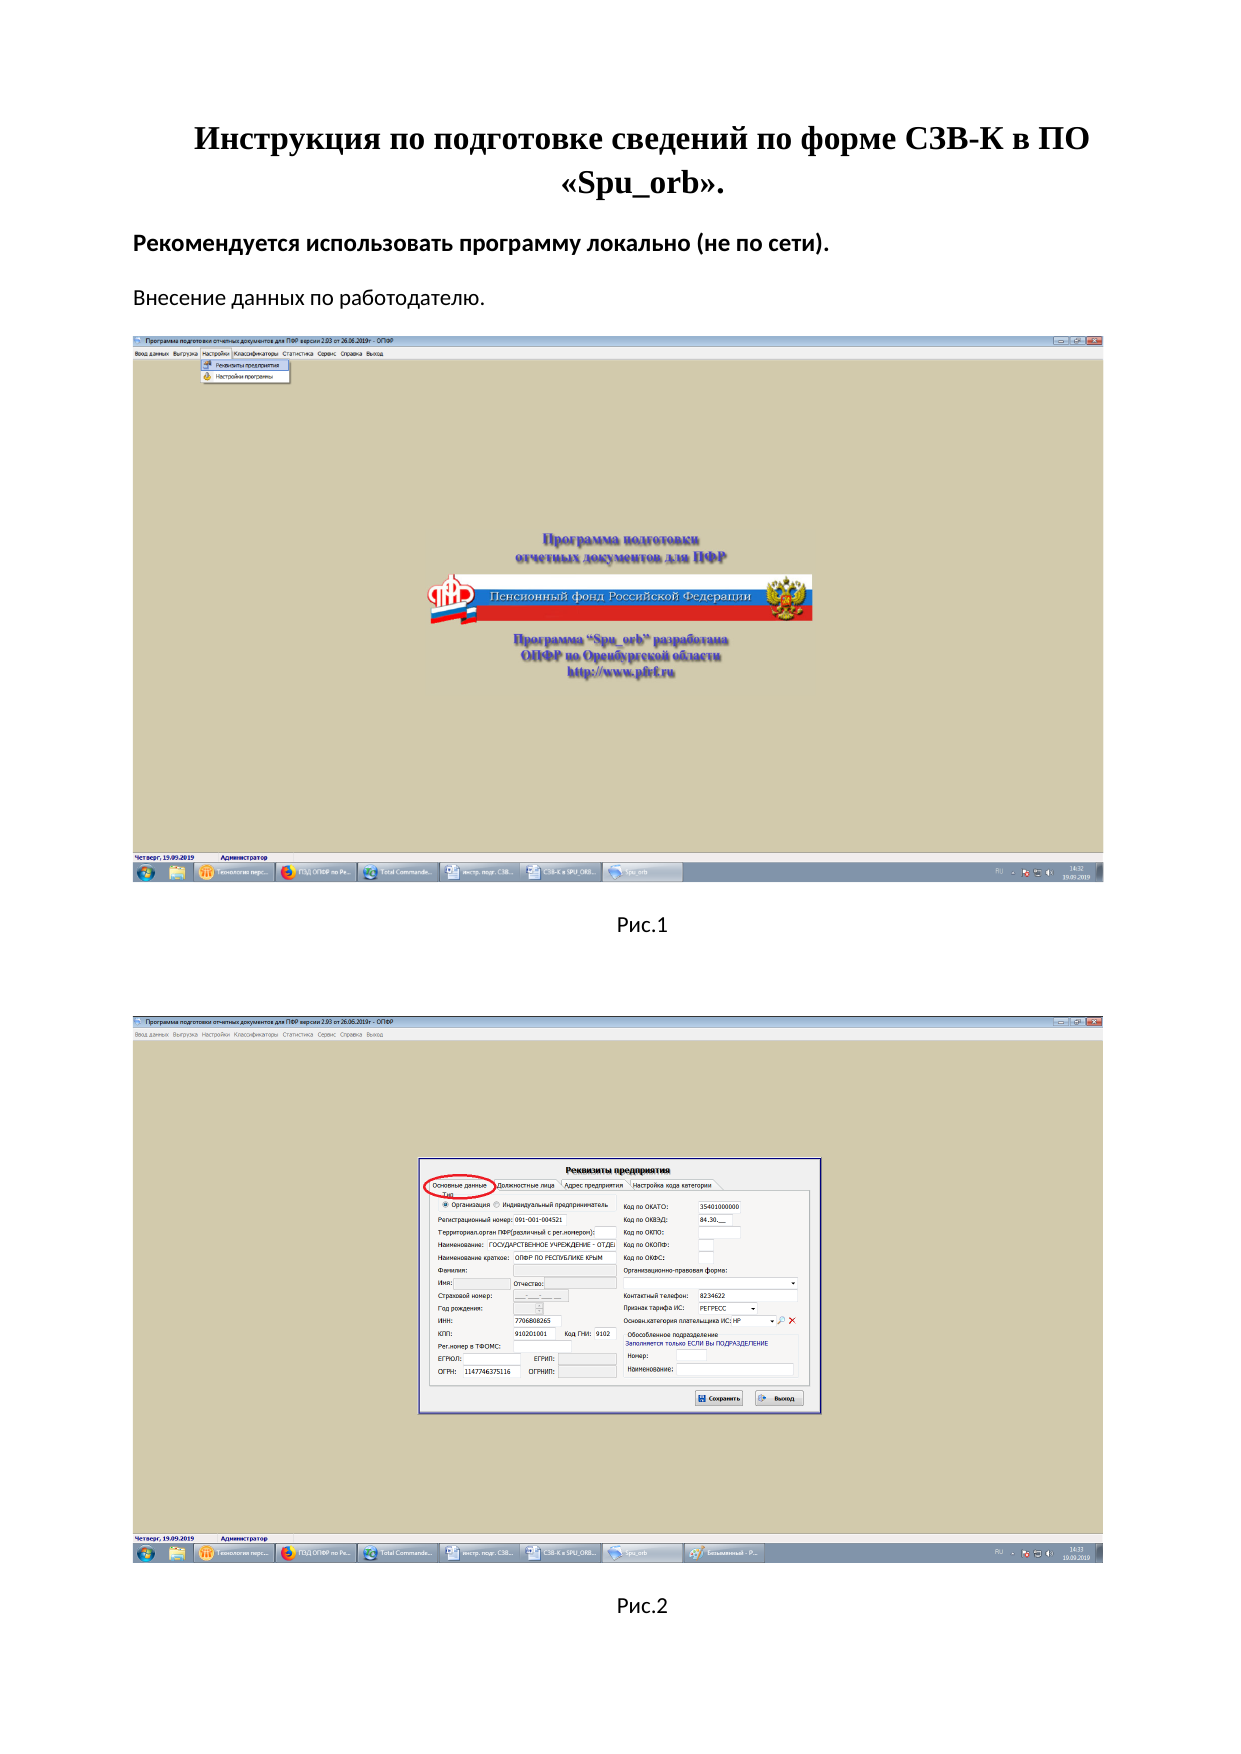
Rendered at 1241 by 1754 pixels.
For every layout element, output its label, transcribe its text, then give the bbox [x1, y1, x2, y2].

text Внесение данных по работодателю. [133, 283, 1152, 311]
picture [132, 336, 1106, 886]
text Рис.2 [133, 1591, 1152, 1619]
text Рис.1 [133, 911, 1152, 938]
picture [132, 1016, 1106, 1567]
text Рекомендуется использовать программу локально (не по сети). [133, 227, 1152, 258]
text Инструкция по подготовке сведений по форме СЗВ-К в ПО «Spu_orb». [133, 118, 1152, 201]
